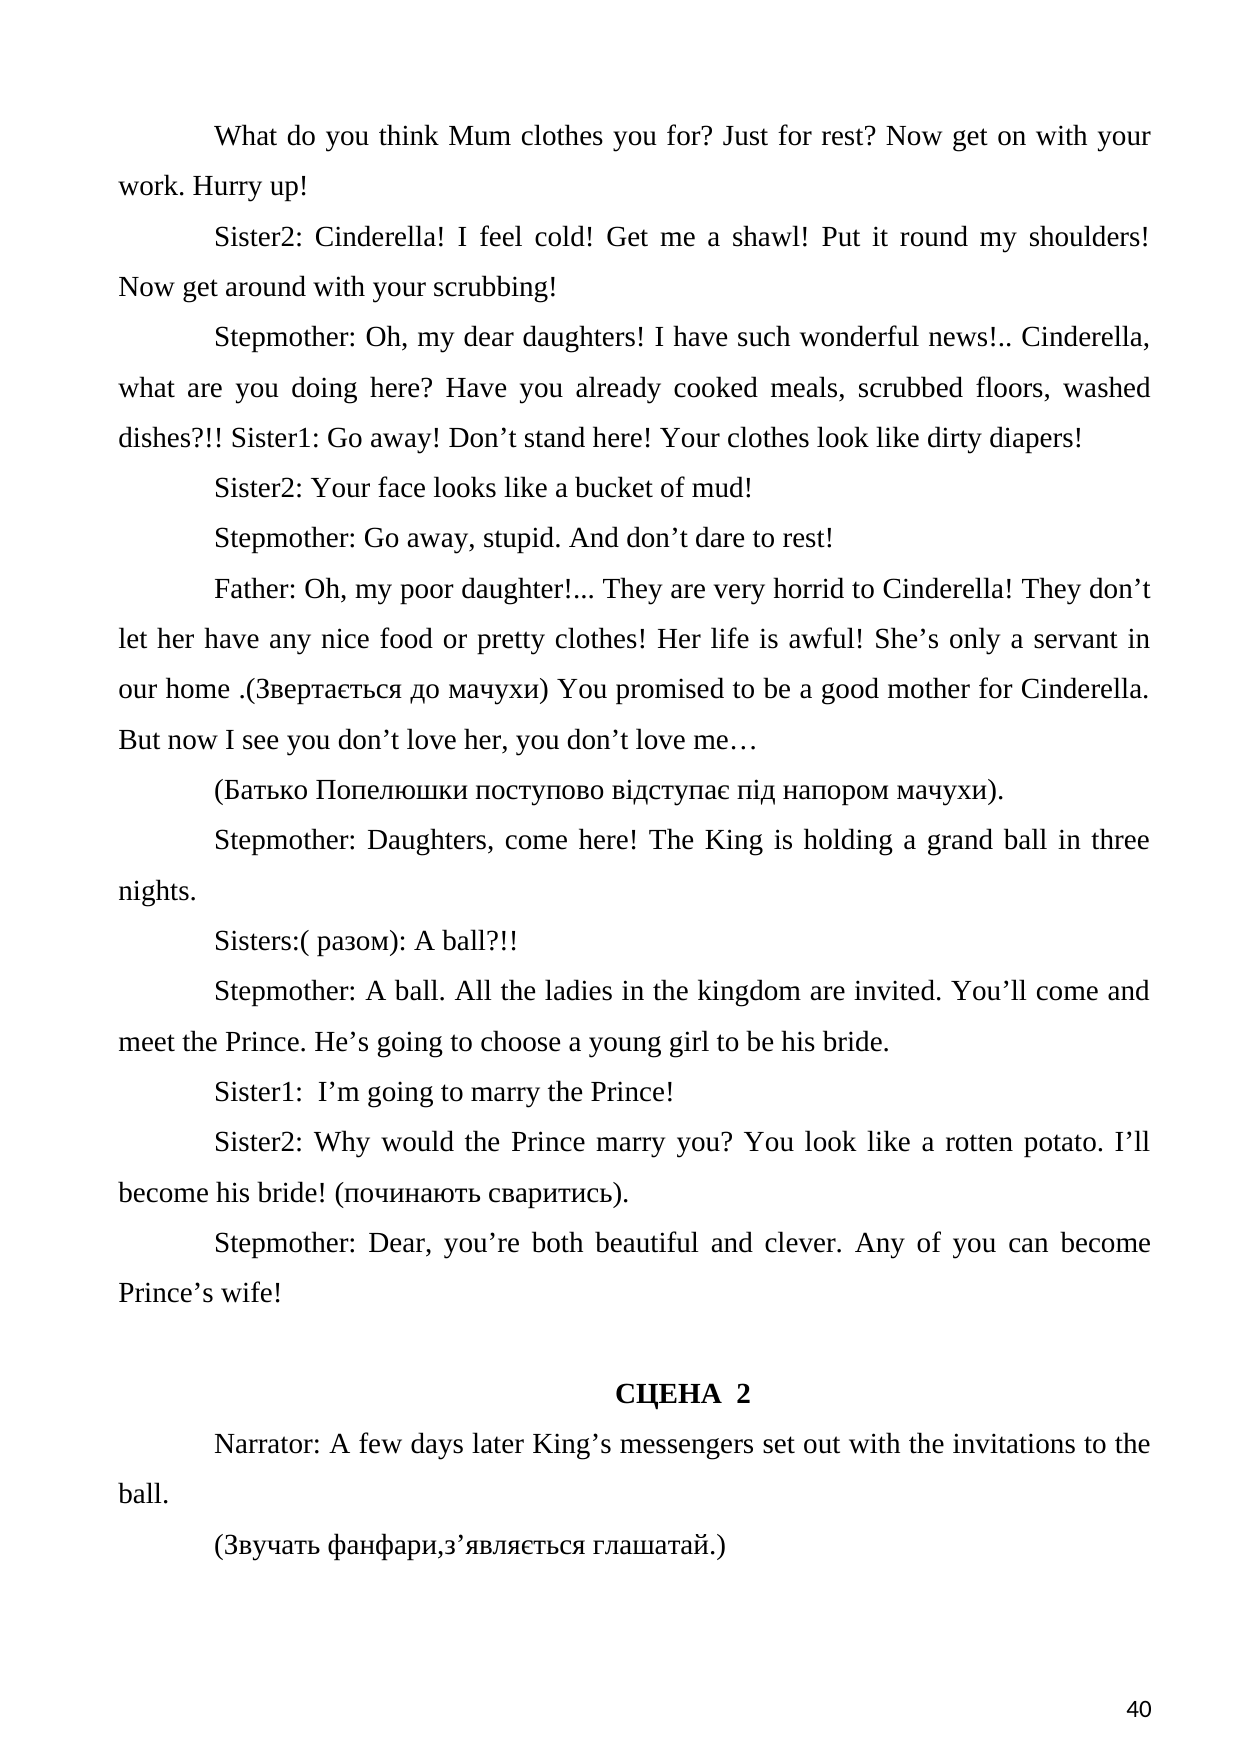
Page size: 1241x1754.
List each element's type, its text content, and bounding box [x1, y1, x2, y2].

text Stepmother: Daughters, come here! The King is holding a grand ball in three nights. [118, 822, 1152, 906]
text Father: Oh, my poor daughter!... They are very horrid to Cinderella! They don’t let her have any nice food or pretty clothes! Her life is awful! She’s only a servant in our home .(Звертається до мачухи) You promised to be a good mother for Cinderella. But now I see you don’t love her, you don’t love me… [118, 571, 1152, 755]
text Sister1: I’m going to marry the Prince! [118, 1074, 1152, 1108]
text Sisters:( разом): A ball?!! [118, 923, 1152, 957]
text What do you think Mum clothes you for? Just for rest? Now get on with your work. Hurry up! [118, 118, 1152, 202]
text (Батько Попелюшки поступово відступає під напором мачухи). [118, 772, 1152, 806]
text Stepmother: Go away, stupid. And don’t dare to rest! [118, 521, 1152, 554]
text Stepmother: Oh, my dear daughters! I have such wonderful news!.. Cinderella, what are you doing here? Have you already cooked meals, scrubbed floors, washed dishes?!! Sister1: Go away! Don’t stand here! Your clothes look like dirty diapers! [118, 319, 1152, 453]
text Sister2: Your face looks like a bucket of mud! [118, 470, 1152, 504]
text Sister2: Cinderella! I feel cold! Get me a shawl! Put it round my shoulders! Now get around with your scrubbing! [118, 219, 1152, 303]
text Stepmother: A ball. All the ladies in the kingdom are invited. You’ll come and meet the Prince. He’s going to choose a young girl to be his bride. [118, 973, 1152, 1057]
text Narrator: A few days later King’s messengers set out with the invitations to the ball. [118, 1426, 1152, 1510]
text Stepmother: Dear, you’re both beautiful and clever. Any of you can become Prince’s wife! [118, 1225, 1152, 1309]
text Sister2: Why would the Prince marry you? You look like a rotten potato. I’ll become his bride! (починають сваритись). [118, 1124, 1152, 1208]
text СЦЕНА 2 [118, 1376, 1152, 1409]
text (Звучать фанфари,з’являється глашатай.) [118, 1527, 1152, 1560]
